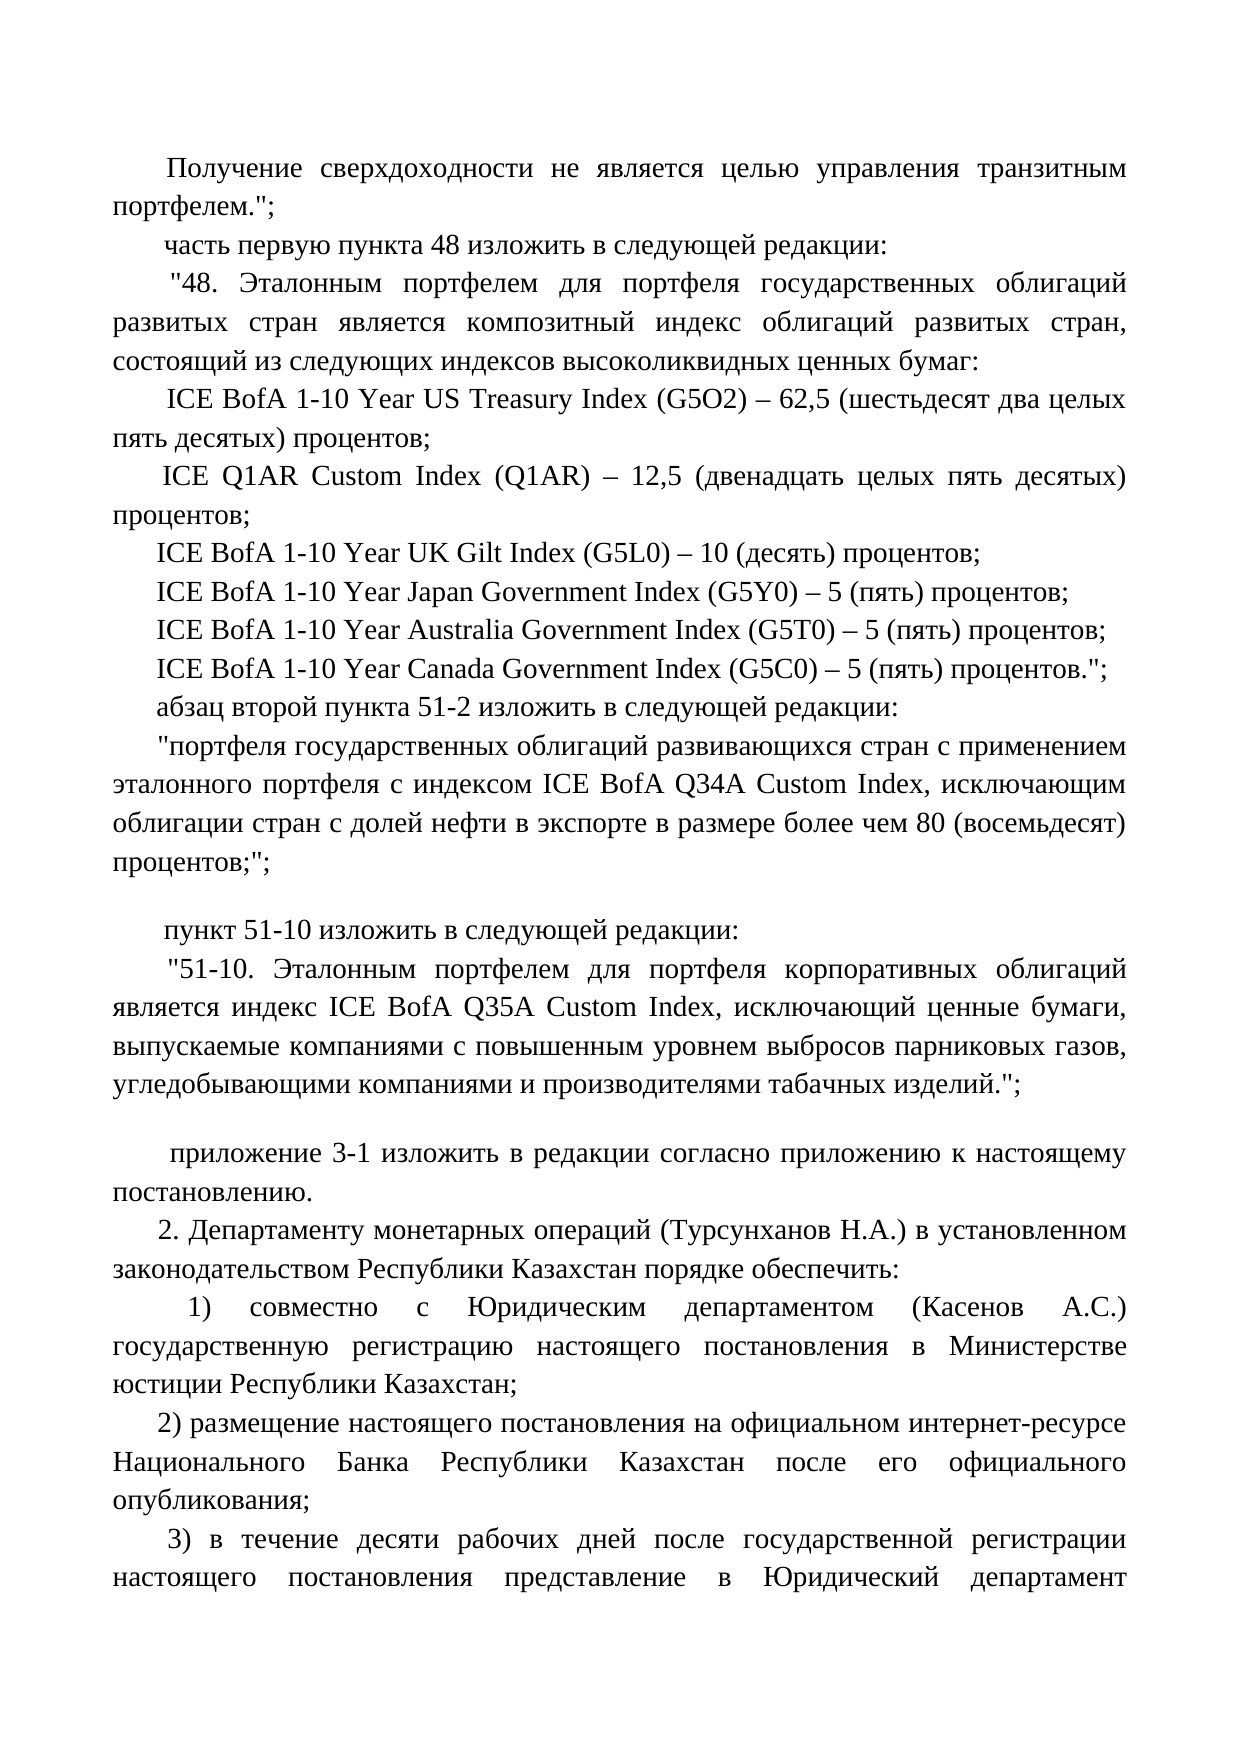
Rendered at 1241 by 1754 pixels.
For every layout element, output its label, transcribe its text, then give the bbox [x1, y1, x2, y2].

text 2. Департаменту монетарных операций (Турсунханов Н.А.) в установленном законодательством Республики Казахстан порядке обеспечить: [112, 1212, 1128, 1284]
text ICE BofA 1-10 Year Canada Government Index (G5C0) – 5 (пять) процентов."; [112, 651, 1128, 684]
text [112, 1521, 1128, 1593]
text "портфеля государственных облигаций развивающихся стран с применением эталонного портфеля с индексом ICE BofA Q34A Custom Index, исключающим облигации стран с долей нефти в экспорте в размере более чем 80 (восемьдесят) процентов;"; [112, 728, 1128, 877]
text абзац второй пункта 51-2 изложить в следующей редакции: [112, 689, 1128, 723]
text ICE BofA 1-10 Year Japan Government Index (G5Y0) – 5 (пять) процентов; [112, 574, 1128, 607]
text 2) размещение настоящего постановления на официальном интернет-ресурсе Национального Банка Республики Казахстан после его официального опубликования; [112, 1405, 1128, 1516]
text "51-10. Эталонным портфелем для портфеля корпоративных облигаций является индекс ICE BofA Q35A Custom Index, исключающий ценные бумаги, выпускаемые компаниями с повышенным уровнем выбросов парниковых газов, угледобывающими компаниями и производителями табачных изделий."; [112, 951, 1128, 1100]
text ICE BofA 1-10 Year UK Gilt Index (G5L0) – 10 (десять) процентов; [112, 535, 1128, 569]
text ICE BofA 1-10 Year Australia Government Index (G5T0) – 5 (пять) процентов; [112, 612, 1128, 646]
text Получение сверхдоходности не является целью управления транзитным портфелем."; [112, 150, 1128, 222]
text приложение 3-1 изложить в редакции согласно приложению к настоящему постановлению. [112, 1135, 1128, 1207]
text "48. Эталонным портфелем для портфеля государственных облигаций развитых стран является композитный индекс облигаций развитых стран, состоящий из следующих индексов высоколиквидных ценных бумаг: [112, 266, 1128, 376]
text 1) совместно с Юридическим департаментом (Касенов А.С.) государственную регистрацию настоящего постановления в Министерстве юстиции Республики Казахстан; [112, 1289, 1128, 1400]
text часть первую пункта 48 изложить в следующей редакции: [112, 227, 1128, 261]
text пункт 51-10 изложить в следующей редакции: [112, 912, 1128, 946]
text ICE Q1AR Custom Index (Q1AR) – 12,5 (двенадцать целых пять десятых) процентов; [112, 458, 1128, 530]
text ICE BofA 1-10 Year US Treasury Index (G5O2) – 62,5 (шестьдесят два целых пять десятых) процентов; [112, 381, 1128, 453]
